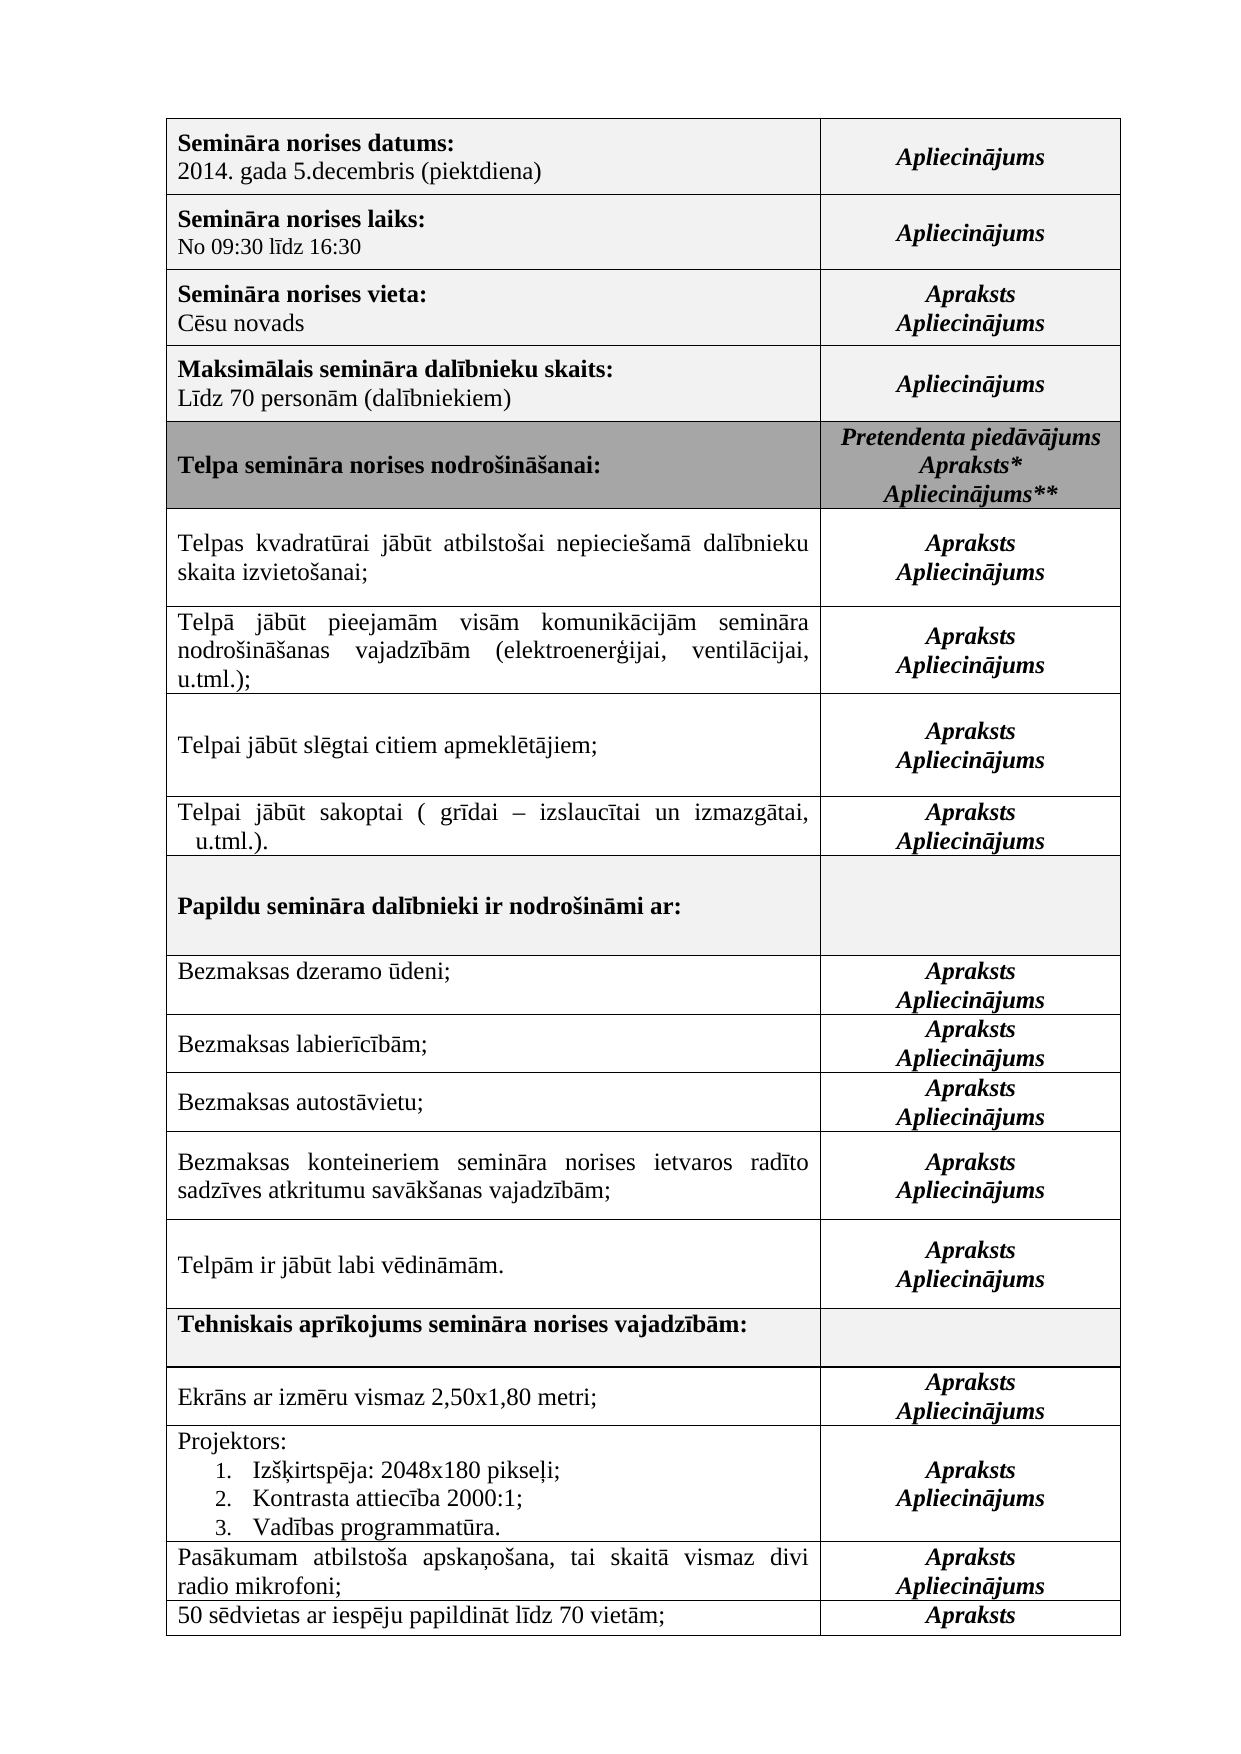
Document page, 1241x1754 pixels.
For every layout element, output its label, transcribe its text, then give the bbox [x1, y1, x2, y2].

table_cell Apliecinājums [821, 346, 1120, 421]
table_cell Telpai jābūt sakoptai ( grīdai – izslaucītai un izmazgātai, u.tml.). [167, 797, 820, 854]
table_cell Telpā jābūt pieejamām visām komunikācijām semināra nodrošināšanas vajadzībām (elektroenerģijai, ventilācijai, u.tml.); [167, 607, 820, 693]
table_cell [167, 1601, 820, 1635]
table_cell Pasākumam atbilstoša apskaņošana, tai skaitā vismaz divi radio mikrofoni; [167, 1542, 820, 1599]
table_cell Apliecinājums [821, 119, 1120, 194]
table_cell Semināra norises laiks: No 09:30 līdz 16:30 [167, 195, 820, 269]
table_cell Apraksts Apliecinājums [821, 797, 1120, 854]
table_cell Apraksts Apliecinājums [821, 1073, 1120, 1131]
table_cell Bezmaksas dzeramo ūdeni; [167, 956, 820, 1013]
table_cell Apraksts Apliecinājums [821, 1368, 1120, 1425]
table_cell Apraksts Apliecinājums [821, 1132, 1120, 1219]
table_cell Telpa semināra norises nodrošināšanai: [167, 422, 820, 508]
table_cell Projektors: Izšķirtspēja: 2048x180 pikseļi; Kontrasta attiecība 2000:1; Vadības programmatūra. [167, 1426, 820, 1541]
table_cell Apraksts Apliecinājums [821, 956, 1120, 1013]
table_cell Pretendenta piedāvājums Apraksts* Apliecinājums** [821, 422, 1120, 508]
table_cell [821, 1601, 1120, 1635]
table_cell Papildu semināra dalībnieki ir nodrošināmi ar: [167, 856, 820, 955]
table_cell Apraksts Apliecinājums [821, 1015, 1120, 1072]
table_cell Telpas kvadratūrai jābūt atbilstošai nepieciešamā dalībnieku skaita izvietošanai; [167, 509, 820, 606]
table_cell Apliecinājums [821, 195, 1120, 269]
table_cell Semināra norises datums: 2014. gada 5.decembris (piektdiena) [167, 119, 820, 194]
table_cell Tehniskais aprīkojums semināra norises vajadzībām: [167, 1309, 820, 1366]
table_cell Apraksts Apliecinājums [821, 509, 1120, 606]
table_cell Apraksts Apliecinājums [821, 607, 1120, 693]
table_cell Apraksts Apliecinājums [821, 1220, 1120, 1308]
table_cell [821, 856, 1120, 955]
table_cell Semināra norises vieta: Cēsu novads [167, 270, 820, 345]
table_cell Apraksts Apliecinājums [821, 270, 1120, 345]
table_cell Ekrāns ar izmēru vismaz 2,50x1,80 metri; [167, 1368, 820, 1425]
table_cell Apraksts Apliecinājums [821, 1426, 1120, 1541]
table_cell Telpai jābūt slēgtai citiem apmeklētājiem; [167, 694, 820, 796]
table_cell Bezmaksas labierīcībām; [167, 1015, 820, 1072]
table_cell Apraksts Apliecinājums [821, 1542, 1120, 1599]
table_cell Apraksts Apliecinājums [821, 694, 1120, 796]
table_cell Bezmaksas konteineriem semināra norises ietvaros radīto sadzīves atkritumu savākšanas vajadzībām; [167, 1132, 820, 1219]
table_cell Telpām ir jābūt labi vēdināmām. [167, 1220, 820, 1308]
table_cell [821, 1309, 1120, 1366]
table_cell Bezmaksas autostāvietu; [167, 1073, 820, 1131]
table_cell Maksimālais semināra dalībnieku skaits: Līdz 70 personām (dalībniekiem) [167, 346, 820, 421]
